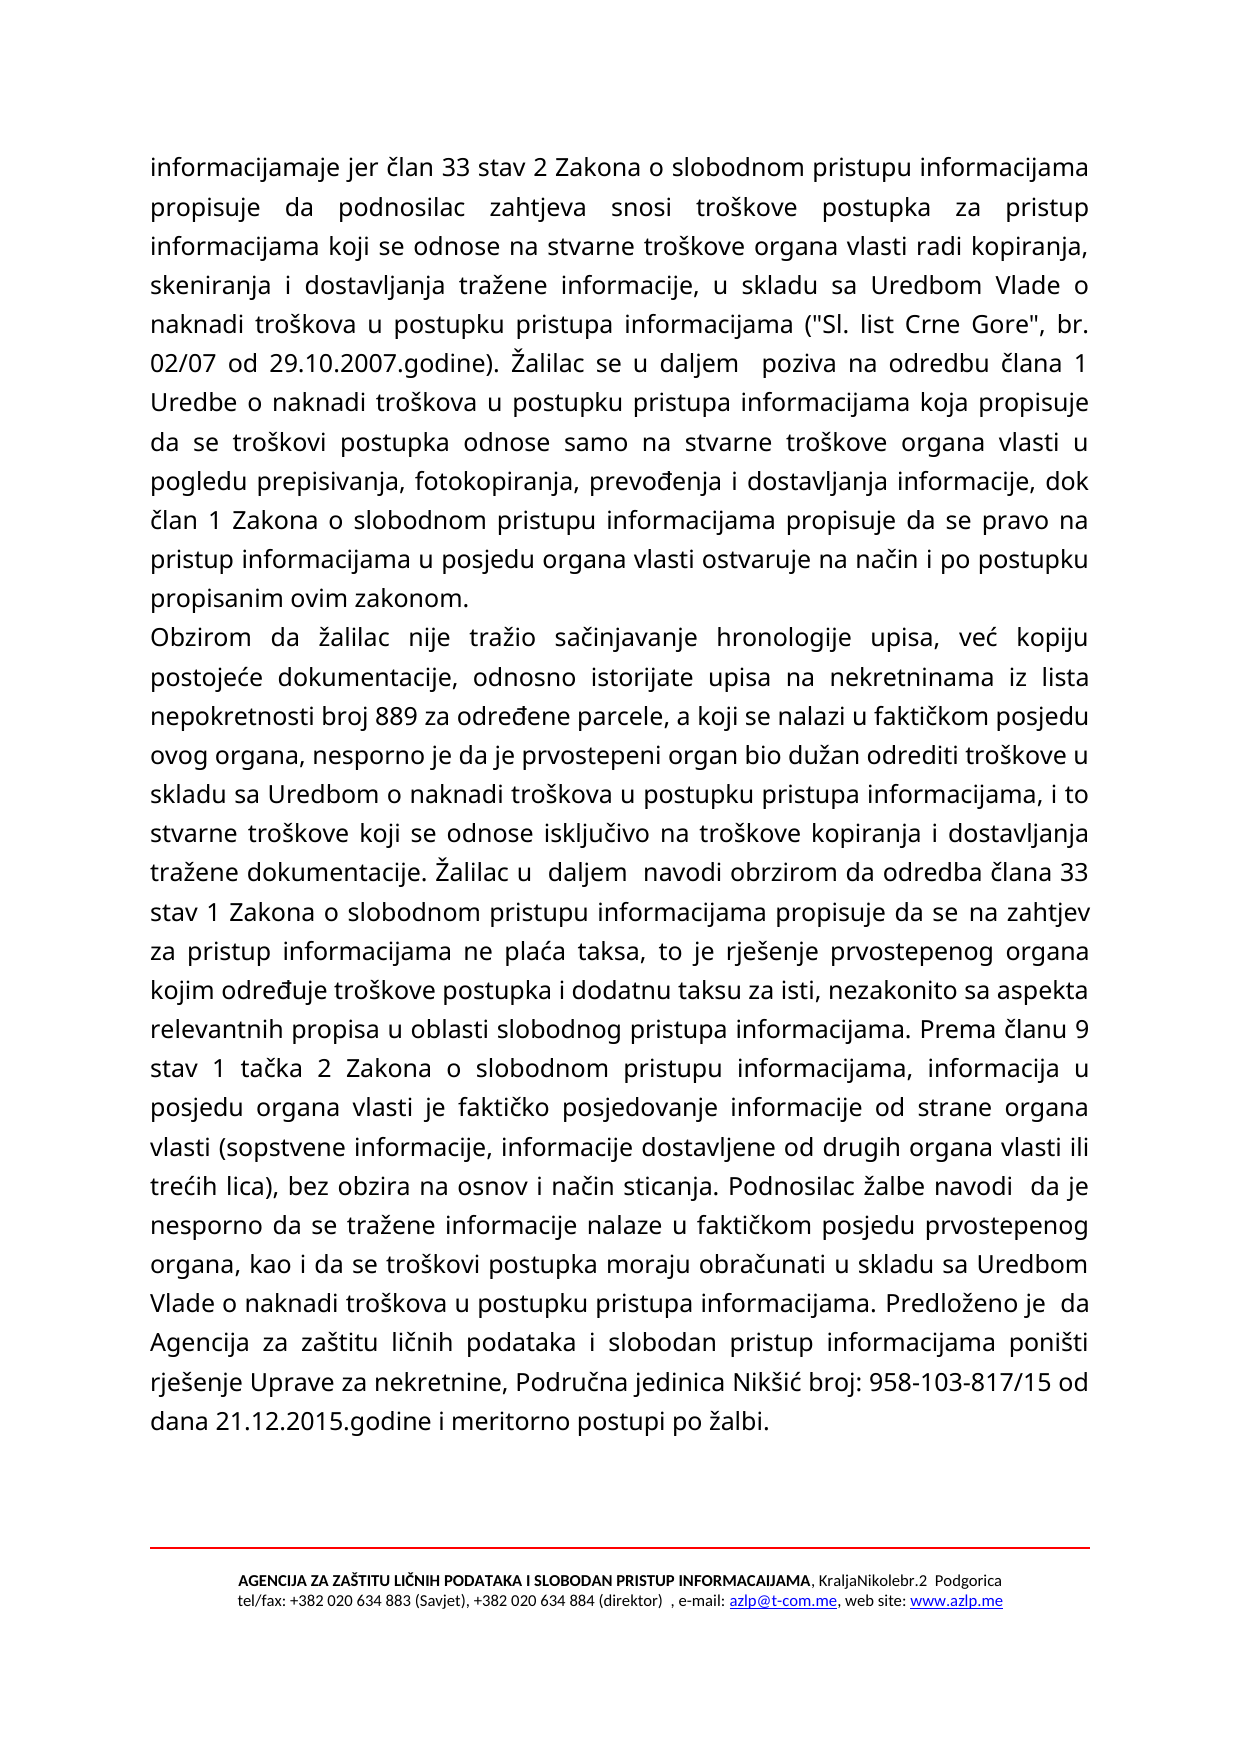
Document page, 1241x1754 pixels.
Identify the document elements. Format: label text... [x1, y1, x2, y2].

text Obzirom da žalilac nije tražio sačinjavanje hronologije upisa, već kopiju postojeće dokumentacije, odnosno istorijate upisa na nekretninama iz lista nepokretnosti broj 889 za određene parcele, a koji se nalazi u faktičkom posjedu ovog organa, nesporno je da je prvostepeni organ bio dužan odrediti troškove u skladu sa Uredbom o naknadi troškova u postupku pristupa informacijama, i to stvarne troškove koji se odnose isključivo na troškove kopiranja i dostavljanja tražene dokumentacije. Žalilac u daljem navodi obrzirom da odredba člana 33 stav 1 Zakona o slobodnom pristupu informacijama propisuje da se na zahtjev za pristup informacijama ne plaća taksa, to je rješenje prvostepenog organa kojim određuje troškove postupka i dodatnu taksu za isti, nezakonito sa aspekta relevantnih propisa u oblasti slobodnog pristupa informacijama. Prema članu 9 stav 1 tačka 2 Zakona o slobodnom pristupu informacijama, informacija u posjedu organa vlasti je faktičko posjedovanje informacije od strane organa vlasti (sopstvene informacije, informacije dostavljene od drugih organa vlasti ili trećih lica), bez obzira na osnov i način sticanja. Podnosilac žalbe navodi da je nesporno da se tražene informacije nalaze u faktičkom posjedu prvostepenog organa, kao i da se troškovi postupka moraju obračunati u skladu sa Uredbom Vlade o naknadi troškova u postupku pristupa informacijama. Predloženo je da Agencija za zaštitu ličnih podataka i slobodan pristup informacijama poništi rješenje Uprave za nekretnine, Područna jedinica Nikšić broj: 958-103-817/15 od dana 21.12.2015.godine i meritorno postupi po žalbi. [150, 620, 1090, 1437]
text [150, 150, 1090, 615]
